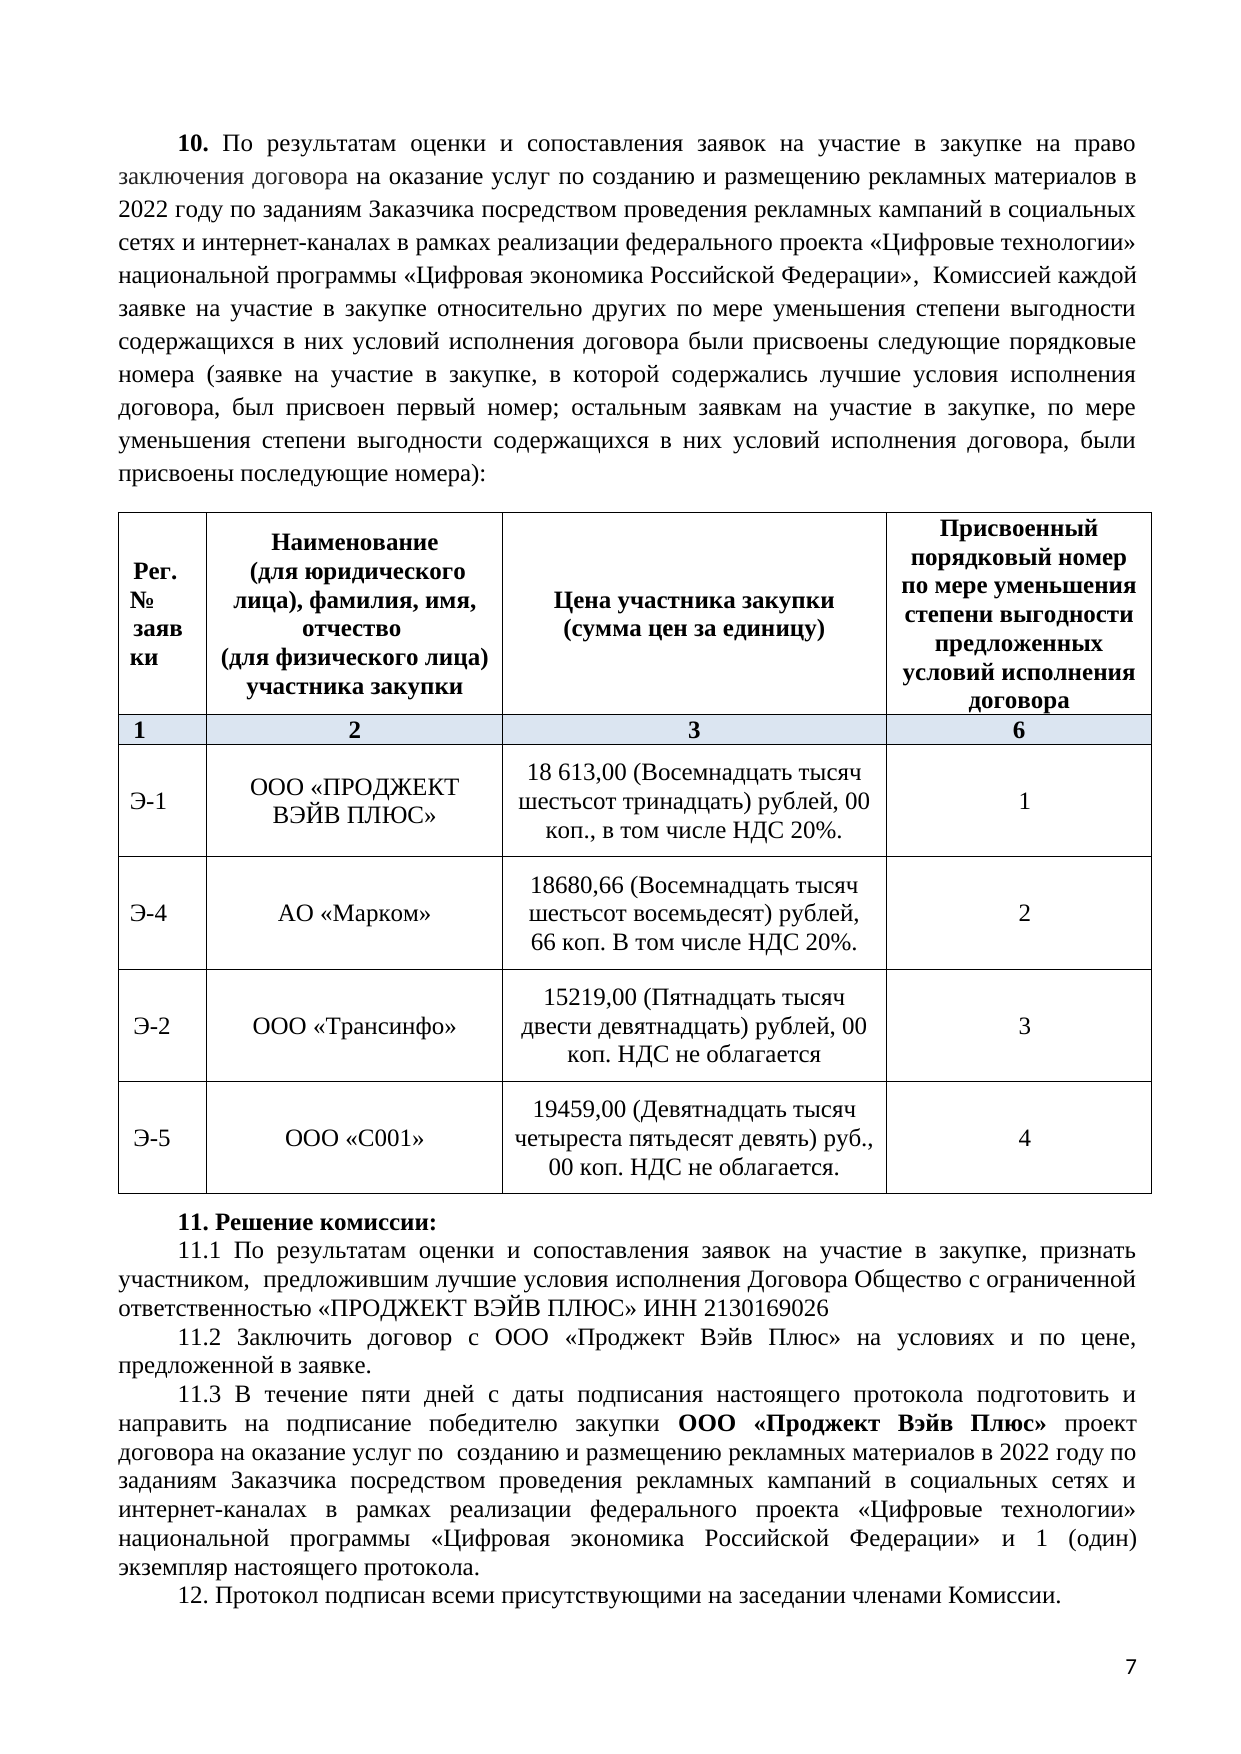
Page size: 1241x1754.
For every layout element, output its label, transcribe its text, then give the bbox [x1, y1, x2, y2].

text 11. Решение комиссии: [118, 1207, 1137, 1235]
text 12. Протокол подписан всеми присутствующими на заседании членами Комиссии. [118, 1580, 1137, 1609]
table_cell ООО «С001» [207, 1082, 502, 1193]
table_cell 19459,00 (Девятнадцать тысяч четыреста пятьдесят девять) руб., 00 коп. НДС не облагается. [503, 1082, 886, 1193]
table_cell 1 [119, 715, 206, 744]
text 10. По результатам оценки и сопоставления заявок на участие в закупке на право заключения договора на оказание услуг по созданию и размещению рекламных материалов в 2022 году по заданиям Заказчика посредством проведения рекламных кампаний в социальных сетях и интернет-каналах в рамках реализации федерального проекта «Цифровые технологии» национальной программы «Цифровая экономика Российской Федерации», Комиссией каждой заявке на участие в закупке относительно других по мере уменьшения степени выгодности содержащихся в них условий исполнения договора были присвоены следующие порядковые номера (заявке на участие в закупке, в которой содержались лучшие условия исполнения договора, был присвоен первый номер; остальным заявкам на участие в закупке, по мере уменьшения степени выгодности содержащихся в них условий исполнения договора, были присвоены последующие номера): [118, 128, 1137, 487]
table_cell 4 [887, 1082, 1151, 1193]
table_cell 2 [887, 857, 1151, 968]
table_header Присвоенный порядковый номер по мере уменьшения степени выгодности предложенных условий исполнения договора [887, 513, 1151, 714]
table_header Наименование (для юридического лица), фамилия, имя, отчество (для физического лица) участника закупки [207, 513, 502, 714]
table_cell ООО «ПРОДЖЕКТ ВЭЙВ ПЛЮС» [207, 745, 502, 856]
table_cell 1 [887, 745, 1151, 856]
table_cell 6 [887, 715, 1151, 744]
table_cell ООО «Трансинфо» [207, 970, 502, 1081]
table_cell Э-2 [119, 970, 206, 1081]
table_cell Э-4 [119, 857, 206, 968]
text 11.2 Заключить договор с ООО «Проджект Вэйв Плюс» на условиях и по цене, предложенной в заявке. [118, 1322, 1137, 1379]
table_cell Э-1 [119, 745, 206, 856]
table_cell 15219,00 (Пятнадцать тысяч двести девятнадцать) рублей, 00 коп. НДС не облагается [503, 970, 886, 1081]
table_cell 18 613,00 (Восемнадцать тысяч шестьсот тринадцать) рублей, 00 коп., в том числе НДС 20%. [503, 745, 886, 856]
table_cell 3 [503, 715, 886, 744]
text 11.1 По результатам оценки и сопоставления заявок на участие в закупке, признать участником, предложившим лучшие условия исполнения Договора Общество с ограниченной ответственностью «ПРОДЖЕКТ ВЭЙВ ПЛЮС» ИНН 2130169026 [118, 1235, 1137, 1322]
table_header Цена участника закупки (сумма цен за единицу) [503, 513, 886, 714]
table_cell Э-5 [119, 1082, 206, 1193]
table_header Рег. № заявки [119, 513, 206, 714]
table_cell АО «Марком» [207, 857, 502, 968]
table_cell 3 [887, 970, 1151, 1081]
table_cell 2 [207, 715, 502, 744]
table_cell 18680,66 (Восемнадцать тысяч шестьсот восемьдесят) рублей, 66 коп. В том числе НДС 20%. [503, 857, 886, 968]
text 11.3 В течение пяти дней с даты подписания настоящего протокола подготовить и направить на подписание победителю закупки ООО «Проджект Вэйв Плюс» проект договора на оказание услуг по созданию и размещению рекламных материалов в 2022 году по заданиям Заказчика посредством проведения рекламных кампаний в социальных сетях и интернет-каналах в рамках реализации федерального проекта «Цифровые технологии» национальной программы «Цифровая экономика Российской Федерации» и 1 (один) экземпляр настоящего протокола. [118, 1379, 1137, 1580]
